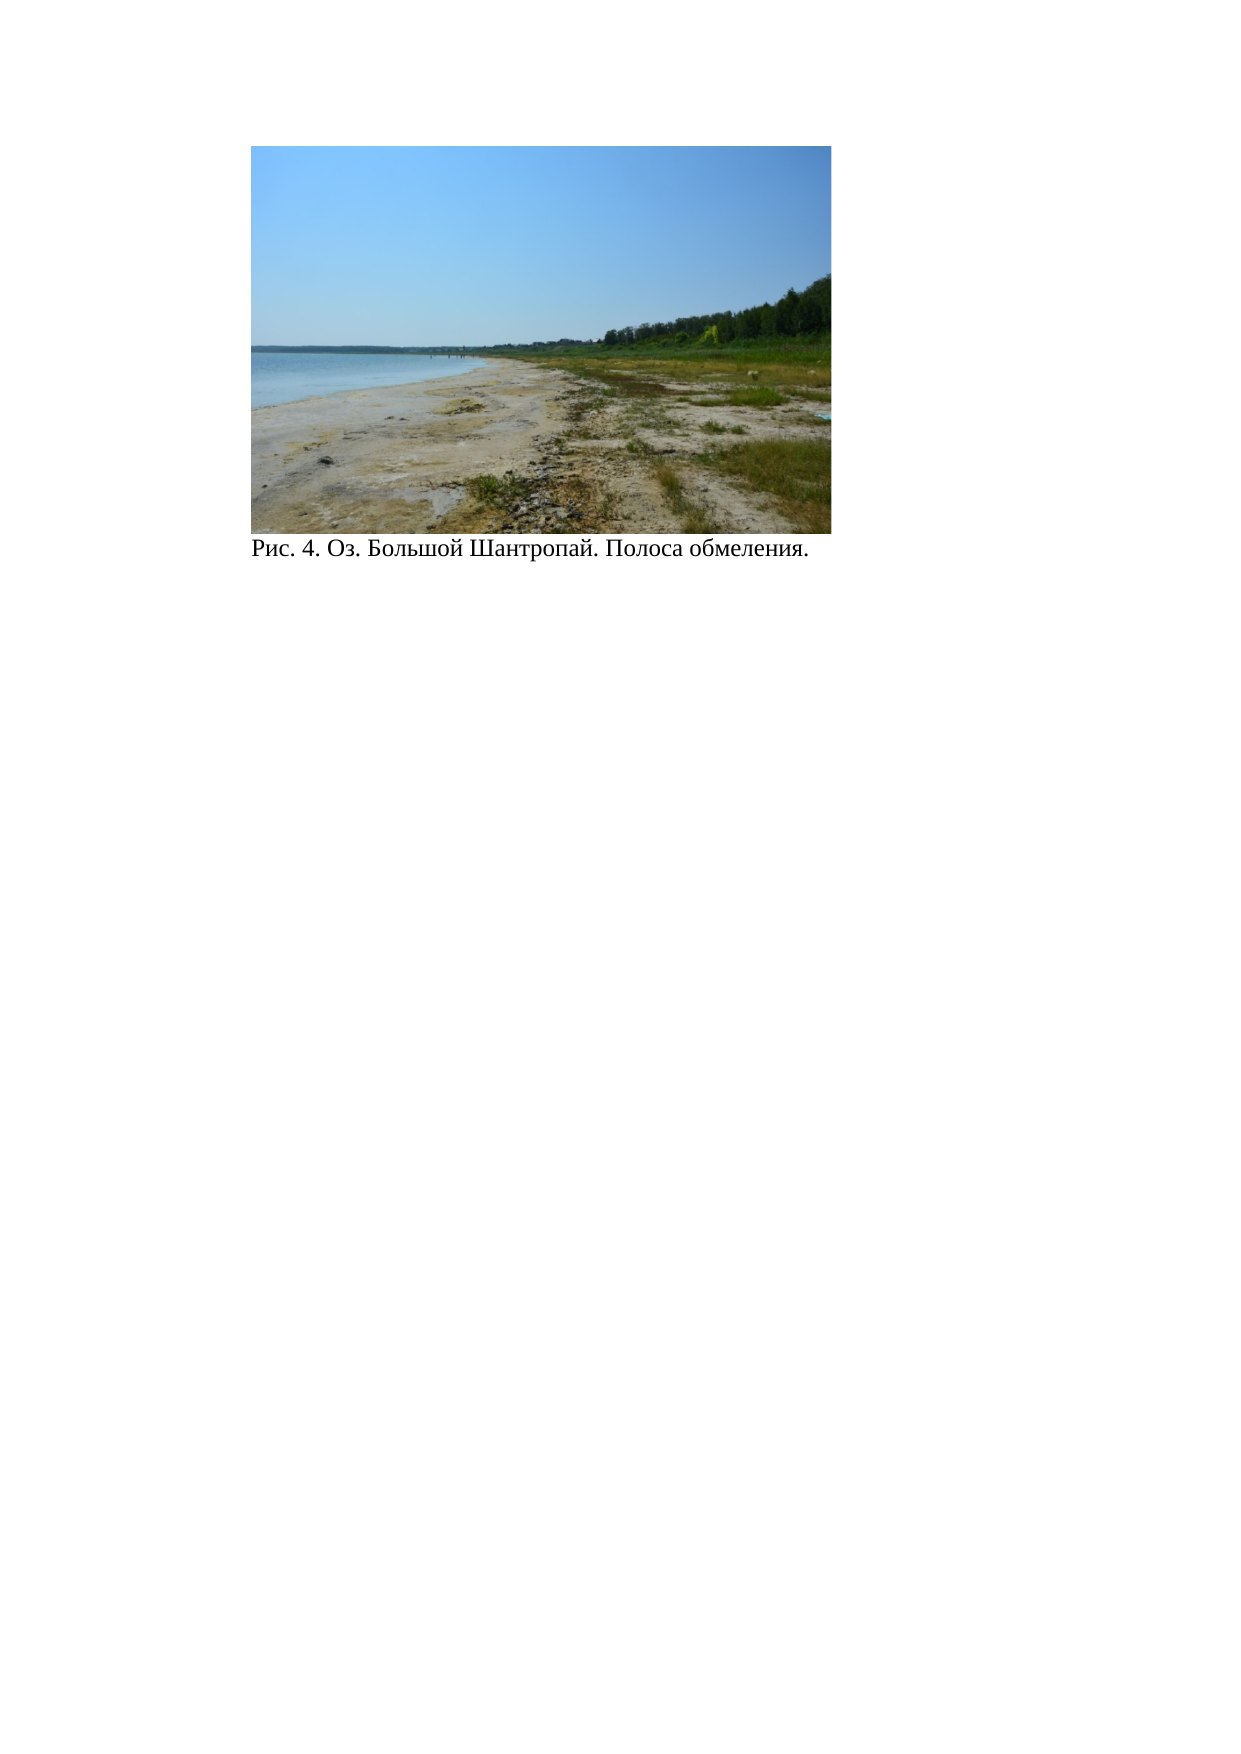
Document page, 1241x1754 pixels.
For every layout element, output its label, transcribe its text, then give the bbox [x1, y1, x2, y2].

text Рис. 4. Оз. Большой Шантропай. Полоса обмеления. [177, 533, 1152, 562]
picture [251, 146, 832, 534]
